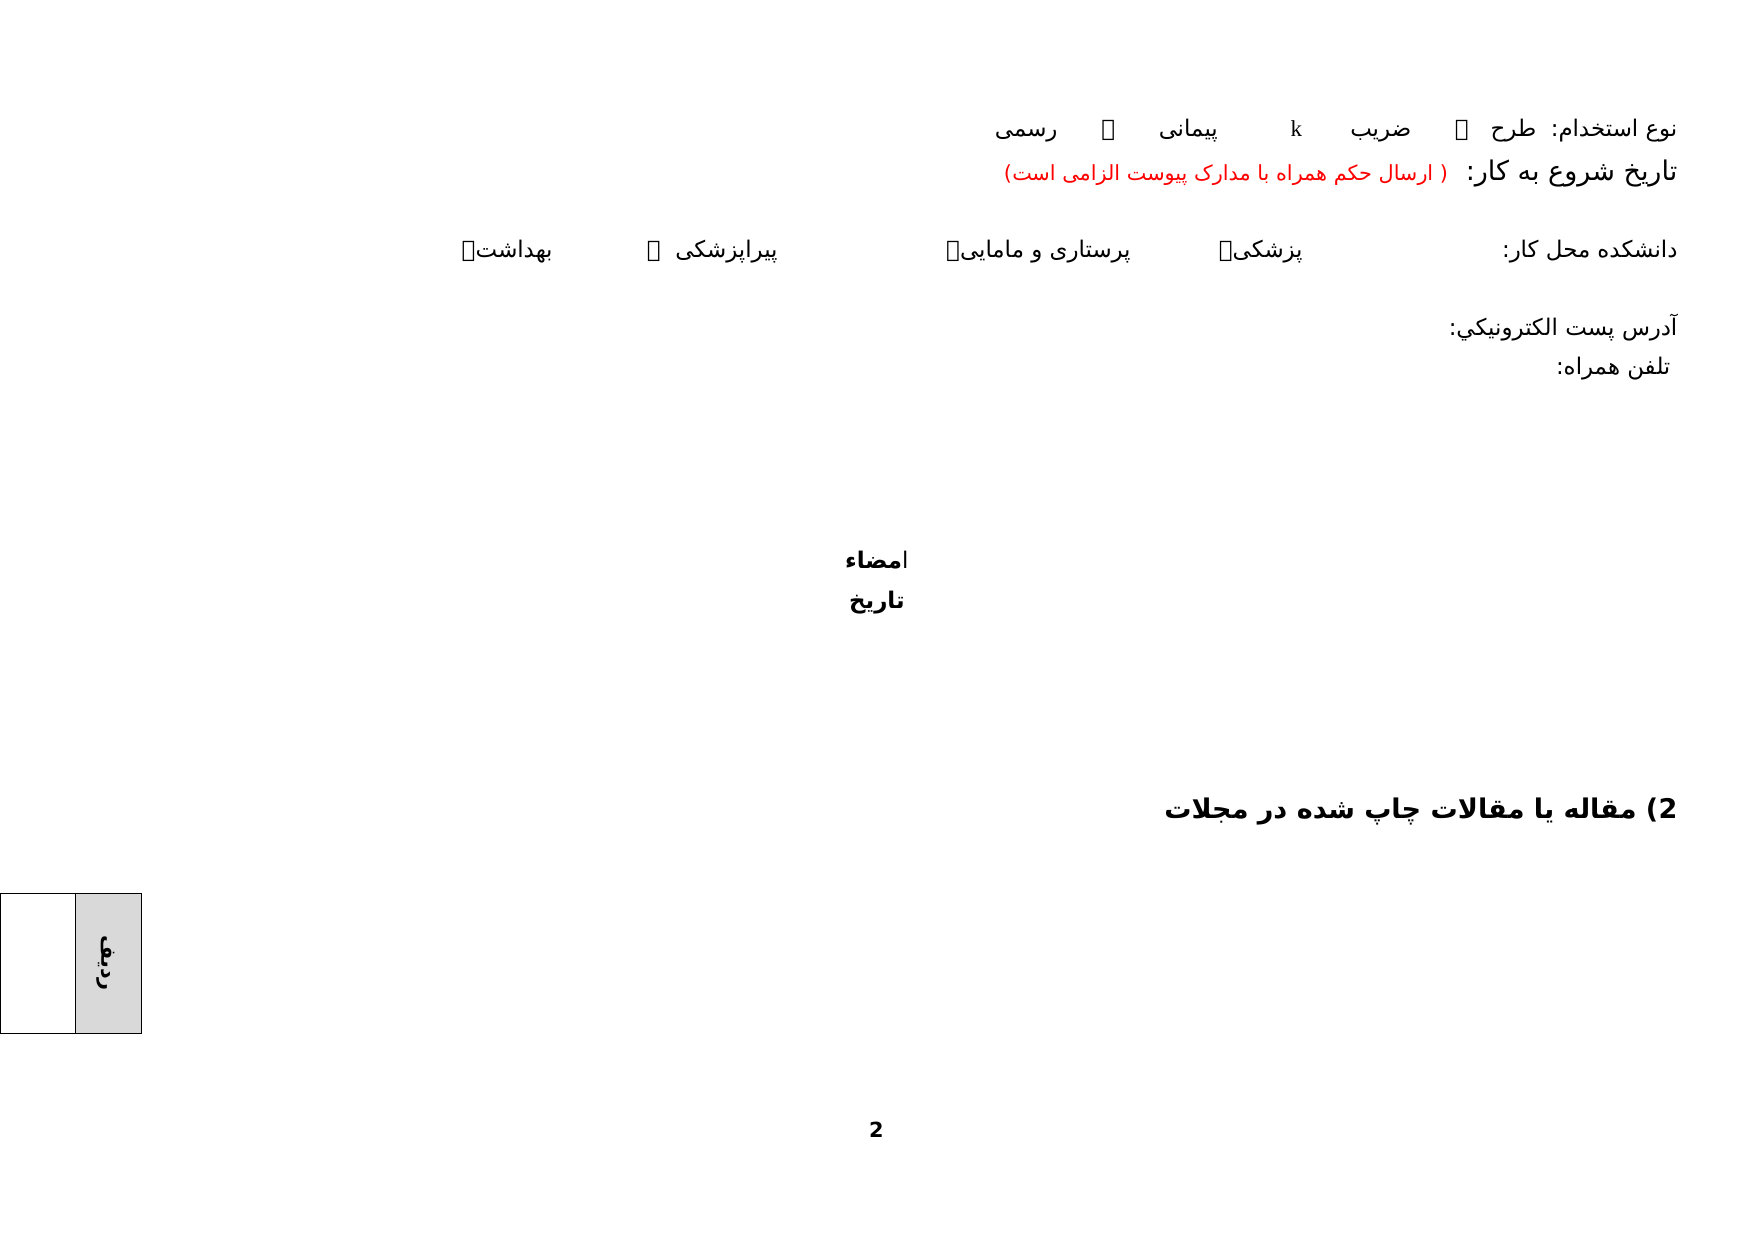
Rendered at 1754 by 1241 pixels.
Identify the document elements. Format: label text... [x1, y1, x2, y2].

text تاریخ [75, 587, 1677, 613]
text نوع استخدام: طرح  ضریب k  پیمانی  رسمی  [75, 112, 1677, 143]
text دانشکده محل کار: پزشکی پرستاری و مامایی پیراپزشکی بهداشت [75, 236, 1677, 262]
text تلفن همراه: [75, 353, 1677, 380]
table_header رديف [76, 894, 141, 1033]
text تاریخ شروع به کار: ( ارسال حکم همراه با مدارک پیوست الزامی است) [75, 155, 1677, 187]
text آدرس پست الكترونيكي: [75, 314, 1677, 341]
text 2) مقاله یا مقالات چاپ شده در مجلات [300, 793, 1677, 825]
text امضاء [75, 548, 1677, 574]
